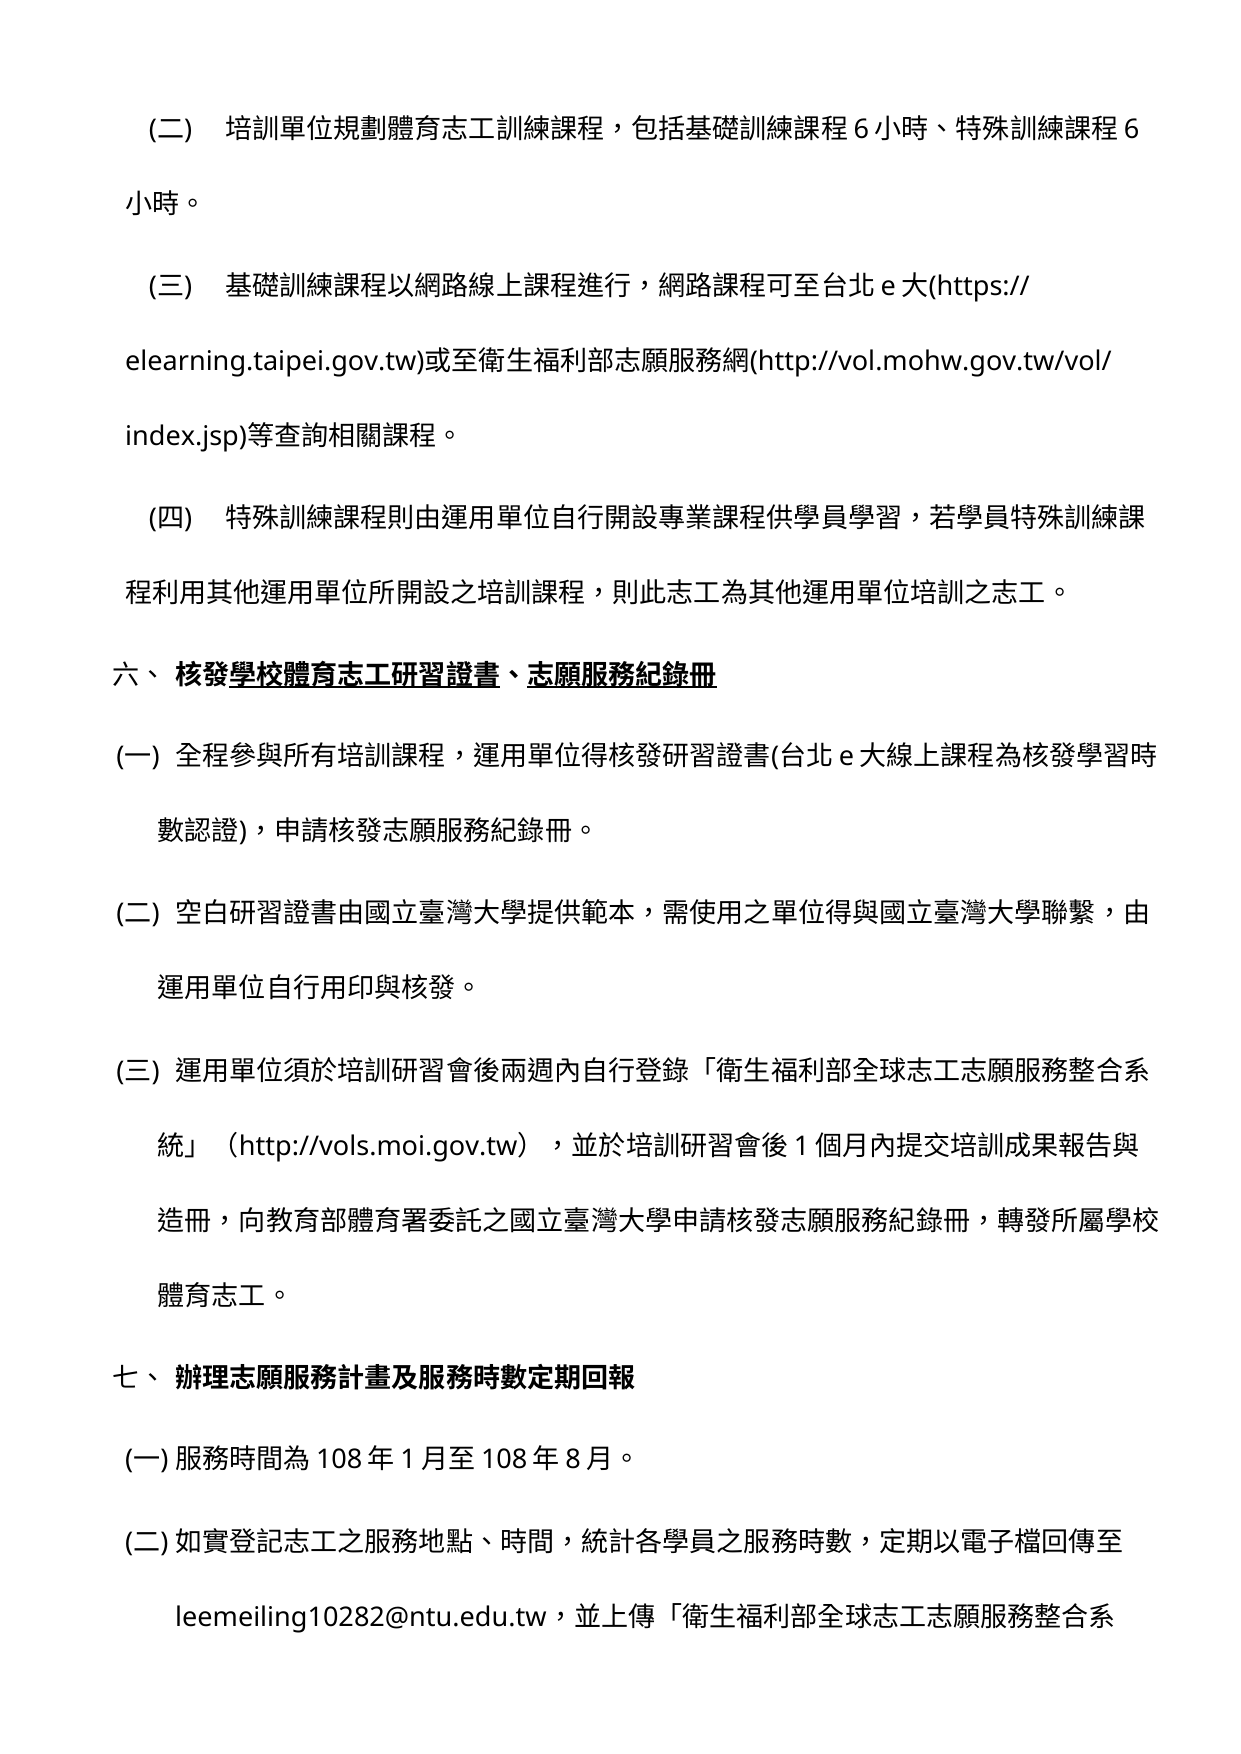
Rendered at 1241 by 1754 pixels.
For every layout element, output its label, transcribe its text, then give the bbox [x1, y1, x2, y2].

list 培訓單位規劃體育志工訓練課程，包括基礎訓練課程6小時、特殊訓練課程6小時。 [125, 89, 1165, 239]
list 特殊訓練課程則由運用單位自行開設專業課程供學員學習，若學員特殊訓練課程利用其他運用單位所開設之培訓課程，則此志工為其他運用單位培訓之志工。 [125, 478, 1165, 628]
list 空白研習證書由國立臺灣大學提供範本，需使用之單位得與國立臺灣大學聯繫，由運用單位自行用印與核發。 [116, 874, 1165, 1024]
list 運用單位須於培訓研習會後兩週內自行登錄「衛生福利部全球志工志願服務整合系統」（http://vols.moi.gov.tw），並於培訓研習會後1個月內提交培訓成果報告與造冊，向教育部體育署委託之國立臺灣大學申請核發志願服務紀錄冊，轉發所屬學校體育志工。 [116, 1031, 1165, 1331]
list 核發學校體育志工研習證書、志願服務紀錄冊 [100, 635, 1165, 710]
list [125, 1502, 1165, 1652]
list 全程參與所有培訓課程，運用單位得核發研習證書(台北e大線上課程為核發學習時數認證)，申請核發志願服務紀錄冊。 [116, 717, 1165, 867]
list 基礎訓練課程以網路線上課程進行，網路課程可至台北e大(https://elearning.taipei.gov.tw)或至衛生福利部志願服務網(http://vol.mohw.gov.tw/vol/index.jsp)等查詢相關課程。 [125, 246, 1165, 471]
list 服務時間為108年1月至108年8月。 [125, 1419, 1165, 1494]
list 辦理志願服務計畫及服務時數定期回報 [100, 1338, 1165, 1413]
